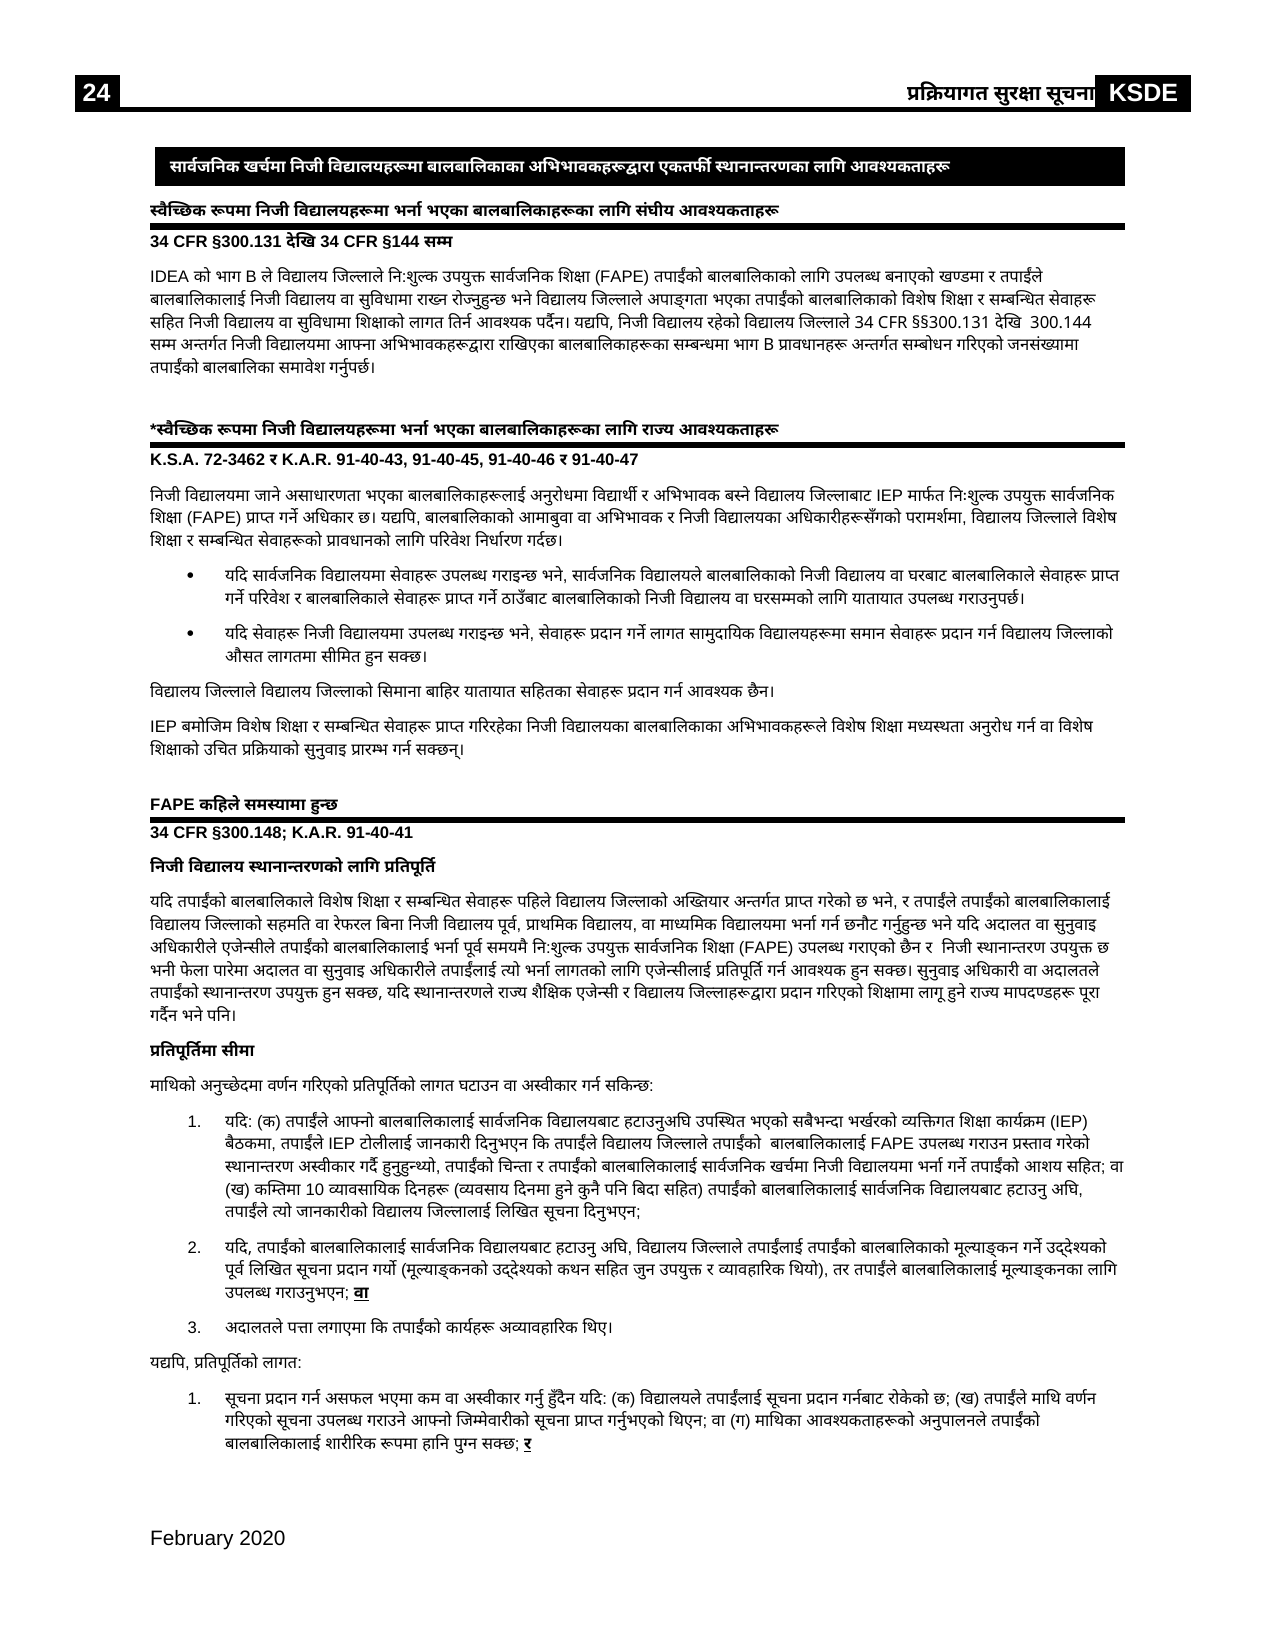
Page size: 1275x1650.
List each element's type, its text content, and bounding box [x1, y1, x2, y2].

subtitle निजी विद्यालय स्थानान्तरणको लागि प्रतिपूर्ति [150, 855, 1125, 878]
list यदि: (क) तपाईंले आफ्नो बालबालिकालाई सार्वजनिक विद्यालयबाट हटाउनुअघि उपस्थित भएको सबैभन्दा भर्खरको व्यक्तिगत शिक्षा कार्यक्रम (IEP) बैठकमा, तपाईंले IEP टोलीलाई जानकारी दिनुभएन कि तपाईंले विद्यालय जिल्लाले तपाईंको बालबालिकालाई FAPE उपलब्ध गराउन प्रस्ताव गरेको स्थानान्तरण अस्वीकार गर्दै हुनुहुन्थ्यो, तपाईंको चिन्ता र तपाईंको बालबालिकालाई सार्वजनिक खर्चमा निजी विद्यालयमा भर्ना गर्ने तपाईंको आशय सहित; वा (ख) कम्तिमा 10 व्यावसायिक दिनहरू (व्यवसाय दिनमा हुने कुनै पनि बिदा सहित) तपाईंको बालबालिकालाई सार्वजनिक विद्यालयबाट हटाउनु अघि, तपाईंले त्यो जानकारीको विद्यालय जिल्लालाई लिखित सूचना दिनुभएन; [187, 1109, 1125, 1223]
list यदि सेवाहरू निजी विद्यालयमा उपलब्ध गराइन्छ भने, सेवाहरू प्रदान गर्ने लागत सामुदायिक विद्यालयहरूमा समान सेवाहरू प्रदान गर्न विद्यालय जिल्लाको औसत लागतमा सीमित हुन सक्छ। [187, 622, 1125, 667]
subtitle FAPE कहिले समस्यामा हुन्छ [150, 792, 1125, 817]
text यदि तपाईंको बालबालिकाले विशेष शिक्षा र सम्बन्धित सेवाहरू पहिले विद्यालय जिल्लाको अख्तियार अन्तर्गत प्राप्त गरेको छ भने, र तपाईंले तपाईंको बालबालिकालाई विद्यालय जिल्लाको सहमति वा रेफरल बिना निजी विद्यालय पूर्व, प्राथमिक विद्यालय, वा माध्यमिक विद्यालयमा भर्ना गर्न छनौट गर्नुहुन्छ भने यदि अदालत वा सुनुवाइ अधिकारीले एजेन्सीले तपाईंको बालबालिकालाई भर्ना पूर्व समयमै नि:शुल्क उपयुक्त सार्वजनिक शिक्षा (FAPE) उपलब्ध गराएको छैन र निजी स्थानान्तरण उपयुक्त छ भनी फेला पारेमा अदालत वा सुनुवाइ अधिकारीले तपाईंलाई त्यो भर्ना लागतको लागि एजेन्सीलाई प्रतिपूर्ति गर्न आवश्यक हुन सक्छ। सुनुवाइ अधिकारी वा अदालतले तपाईंको स्थानान्तरण उपयुक्त हुन सक्छ, यदि स्थानान्तरणले राज्य शैक्षिक एजेन्सी र विद्यालय जिल्लाहरूद्वारा प्रदान गरिएको शिक्षामा लागू हुने राज्य मापदण्डहरू पूरा गर्दैन भने पनि। [150, 890, 1125, 1026]
list यदि, तपाईंको बालबालिकालाई सार्वजनिक विद्यालयबाट हटाउनु अघि, विद्यालय जिल्लाले तपाईंलाई तपाईंको बालबालिकाको मूल्याङ्कन गर्ने उद्देश्यको पूर्व लिखित सूचना प्रदान गर्यो (मूल्याङ्कनको उद्देश्यको कथन सहित जुन उपयुक्त र व्यावहारिक थियो), तर तपाईंले बालबालिकालाई मूल्याङ्कनका लागि उपलब्ध गराउनुभएन; वा [187, 1235, 1125, 1303]
subtitle *स्वैच्छिक रूपमा निजी विद्यालयहरूमा भर्ना भएका बालबालिकाहरूका लागि राज्य आवश्यकताहरू [150, 417, 1125, 442]
text माथिको अनुच्छेदमा वर्णन गरिएको प्रतिपूर्तिको लागत घटाउन वा अस्वीकार गर्न सकिन्छ: [150, 1074, 1125, 1097]
list अदालतले पत्ता लगाएमा कि तपाईंको कार्यहरू अव्यावहारिक थिए। [187, 1316, 1125, 1339]
text निजी विद्यालयमा जाने असाधारणता भएका बालबालिकाहरूलाई अनुरोधमा विद्यार्थी र अभिभावक बस्ने विद्यालय जिल्लाबाट IEP मार्फत निःशुल्क उपयुक्त सार्वजनिक शिक्षा (FAPE) प्राप्त गर्ने अधिकार छ। यद्यपि, बालबालिकाको आमाबुवा वा अभिभावक र निजी विद्यालयका अधिकारीहरूसँगको परामर्शमा, विद्यालय जिल्लाले विशेष शिक्षा र सम्बन्धित सेवाहरूको प्रावधानको लागि परिवेश निर्धारण गर्दछ। [150, 483, 1125, 551]
list यदि सार्वजनिक विद्यालयमा सेवाहरू उपलब्ध गराइन्छ भने, सार्वजनिक विद्यालयले बालबालिकाको निजी विद्यालय वा घरबाट बालबालिकाले सेवाहरू प्राप्त गर्ने परिवेश र बालबालिकाले सेवाहरू प्राप्त गर्ने ठाउँबाट बालबालिकाको निजी विद्यालय वा घरसम्मको लागि यातायात उपलब्ध गराउनुपर्छ। [187, 564, 1125, 609]
text 34 CFR §300.131 देखि 34 CFR §144 सम्म [150, 230, 1125, 252]
list सूचना प्रदान गर्न असफल भएमा कम वा अस्वीकार गर्नु हुँदैन यदि: (क) विद्यालयले तपाईंलाई सूचना प्रदान गर्नबाट रोकेको छ; (ख) तपाईंले माथि वर्णन गरिएको सूचना उपलब्ध गराउने आफ्नो जिम्मेवारीको सूचना प्राप्त गर्नुभएको थिएन; वा (ग) माथिका आवश्यकताहरूको अनुपालनले तपाईंको बालबालिकालाई शारीरिक रूपमा हानि पुग्न सक्छ; र [187, 1386, 1125, 1454]
text विद्यालय जिल्लाले विद्यालय जिल्लाको सिमाना बाहिर यातायात सहितका सेवाहरू प्रदान गर्न आवश्यक छैन। [150, 680, 1125, 702]
subtitle स्वैच्छिक रूपमा निजी विद्यालयहरूमा भर्ना भएका बालबालिकाहरूका लागि संघीय आवश्यकताहरू [150, 198, 1125, 223]
text K.S.A. 72-3462 र K.A.R. 91-40-43, 91-40-45, 91-40-46 र 91-40-47 [150, 448, 1125, 471]
text IDEA को भाग B ले विद्यालय जिल्लाले नि:शुल्क उपयुक्त सार्वजनिक शिक्षा (FAPE) तपाईंको बालबालिकाको लागि उपलब्ध बनाएको खण्डमा र तपाईंले बालबालिकालाई निजी विद्यालय वा सुविधामा राख्न रोज्नुहुन्छ भने विद्यालय जिल्लाले अपाङ्गता भएका तपाईंको बालबालिकाको विशेष शिक्षा र सम्बन्धित सेवाहरू सहित निजी विद्यालय वा सुविधामा शिक्षाको लागत तिर्न आवश्यक पर्दैन। यद्यपि, निजी विद्यालय रहेको विद्यालय जिल्लाले 34 CFR §§300.131 देखि 300.144 सम्म अन्तर्गत निजी विद्यालयमा आफ्ना अभिभावकहरूद्वारा राखिएका बालबालिकाहरूका सम्बन्धमा भाग B प्रावधानहरू अन्तर्गत सम्बोधन गरिएको जनसंख्यामा तपाईंको बालबालिका समावेश गर्नुपर्छ। [150, 265, 1125, 378]
text IEP बमोजिम विशेष शिक्षा र सम्बन्धित सेवाहरू प्राप्त गरिरहेका निजी विद्यालयका बालबालिकाका अभिभावकहरूले विशेष शिक्षा मध्यस्थता अनुरोध गर्न वा विशेष शिक्षाको उचित प्रक्रियाको सुनुवाइ प्रारम्भ गर्न सक्छन्। [150, 715, 1125, 760]
text 34 CFR §300.148; K.A.R. 91-40-41 [150, 823, 1125, 842]
text यद्यपि, प्रतिपूर्तिको लागत: [150, 1351, 1125, 1374]
subtitle प्रतिपूर्तिमा सीमा [150, 1039, 1125, 1062]
subtitle सार्वजनिक खर्चमा निजी विद्यालयहरूमा बालबालिकाका अभिभावकहरूद्वारा एकतर्फी स्थानान्तरणका लागि आवश्यकताहरू [161, 153, 1125, 180]
